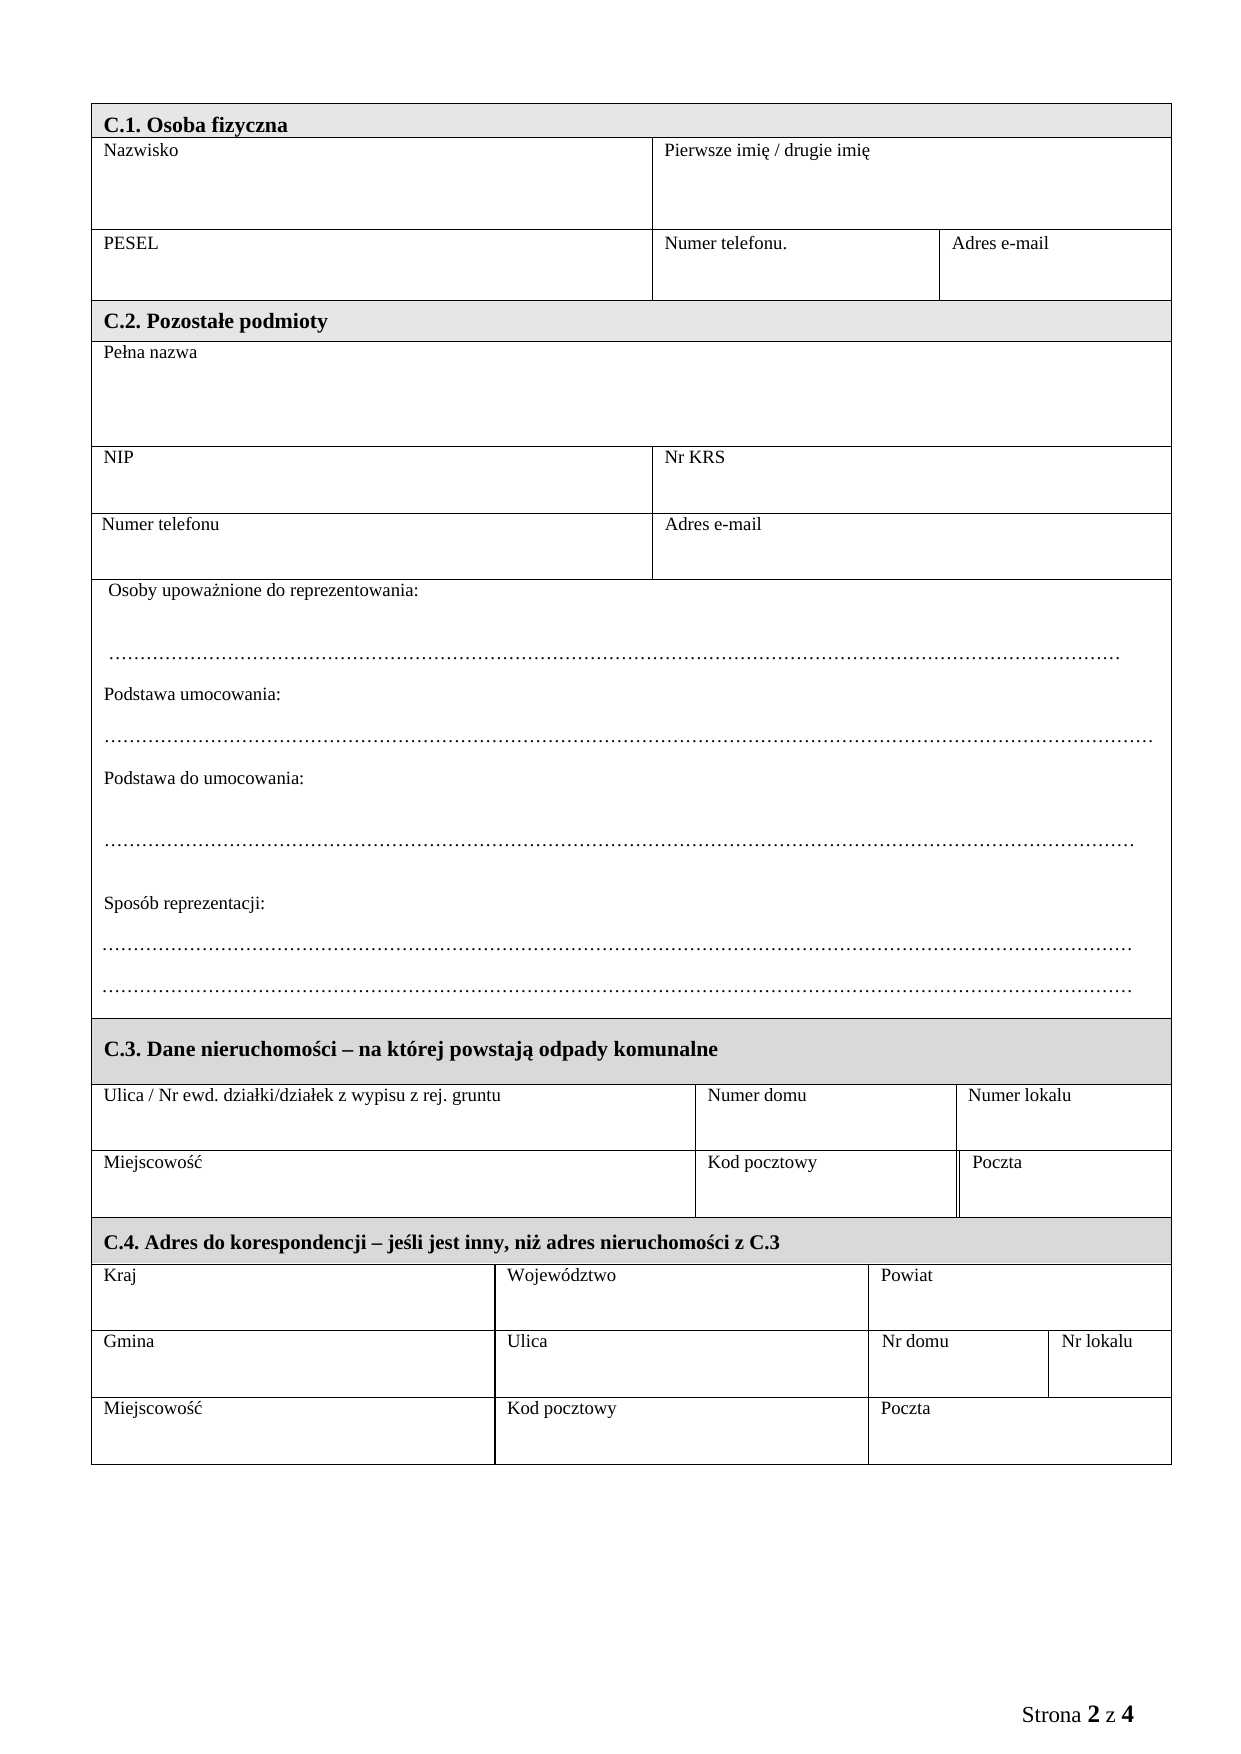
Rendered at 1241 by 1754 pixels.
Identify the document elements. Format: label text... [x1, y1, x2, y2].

table_cell C.3. Dane nieruchomości – na której powstają odpady komunalne [92, 1019, 1171, 1084]
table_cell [92, 104, 1171, 137]
table_cell Miejscowość [92, 1151, 695, 1217]
table_cell Kod pocztowy [496, 1398, 868, 1464]
table_cell Numer telefonu. [653, 230, 939, 300]
table_cell Adres e-mail [940, 230, 1171, 300]
table_cell Nr lokalu [1049, 1331, 1171, 1397]
table_cell Nazwisko [92, 138, 652, 229]
table_cell Miejscowość [92, 1398, 494, 1464]
table_cell C.2. Pozostałe podmioty [92, 301, 1171, 341]
table_cell C.4. Adres do korespondencji – jeśli jest inny, niż adres nieruchomości z C.3 [92, 1218, 1171, 1263]
table_cell Gmina [92, 1331, 494, 1397]
table_cell Poczta [960, 1151, 1171, 1217]
table_cell Numer domu [696, 1085, 956, 1150]
table_cell Nr domu [869, 1331, 1048, 1397]
table_cell PESEL [92, 230, 652, 300]
table_cell Nr KRS [653, 447, 1171, 512]
table_cell Adres e-mail [653, 514, 1171, 579]
table_cell Województwo [496, 1265, 868, 1330]
table_cell Ulica / Nr ewd. działki/działek z wypisu z rej. gruntu [92, 1085, 695, 1150]
table_cell NIP [92, 447, 652, 512]
table_cell Ulica [496, 1331, 868, 1397]
table_cell Osoby upoważnione do reprezentowania: ……………………………………………………………………………………………………………………………………………… Podstawa umocowania: …………………………………………………………………………………………………………………………………………………… Podstawa do umocowania: ………………………………………………………………………………………………………………………………………………… Sposób reprezentacji: ………………………………………………………………………………………………………………………………………………… ………………………………………………………………………………………………………………………………………………… [92, 580, 1171, 1017]
table_cell Numer lokalu [957, 1085, 1171, 1150]
table_cell Poczta [869, 1398, 1171, 1464]
table_cell Kraj [92, 1265, 494, 1330]
table_cell Powiat [869, 1265, 1171, 1330]
table_cell Pierwsze imię / drugie imię [653, 138, 1171, 229]
table_cell Numer telefonu [92, 514, 652, 579]
table_cell Kod pocztowy [696, 1151, 956, 1217]
table_cell Pełna nazwa [92, 342, 1171, 446]
